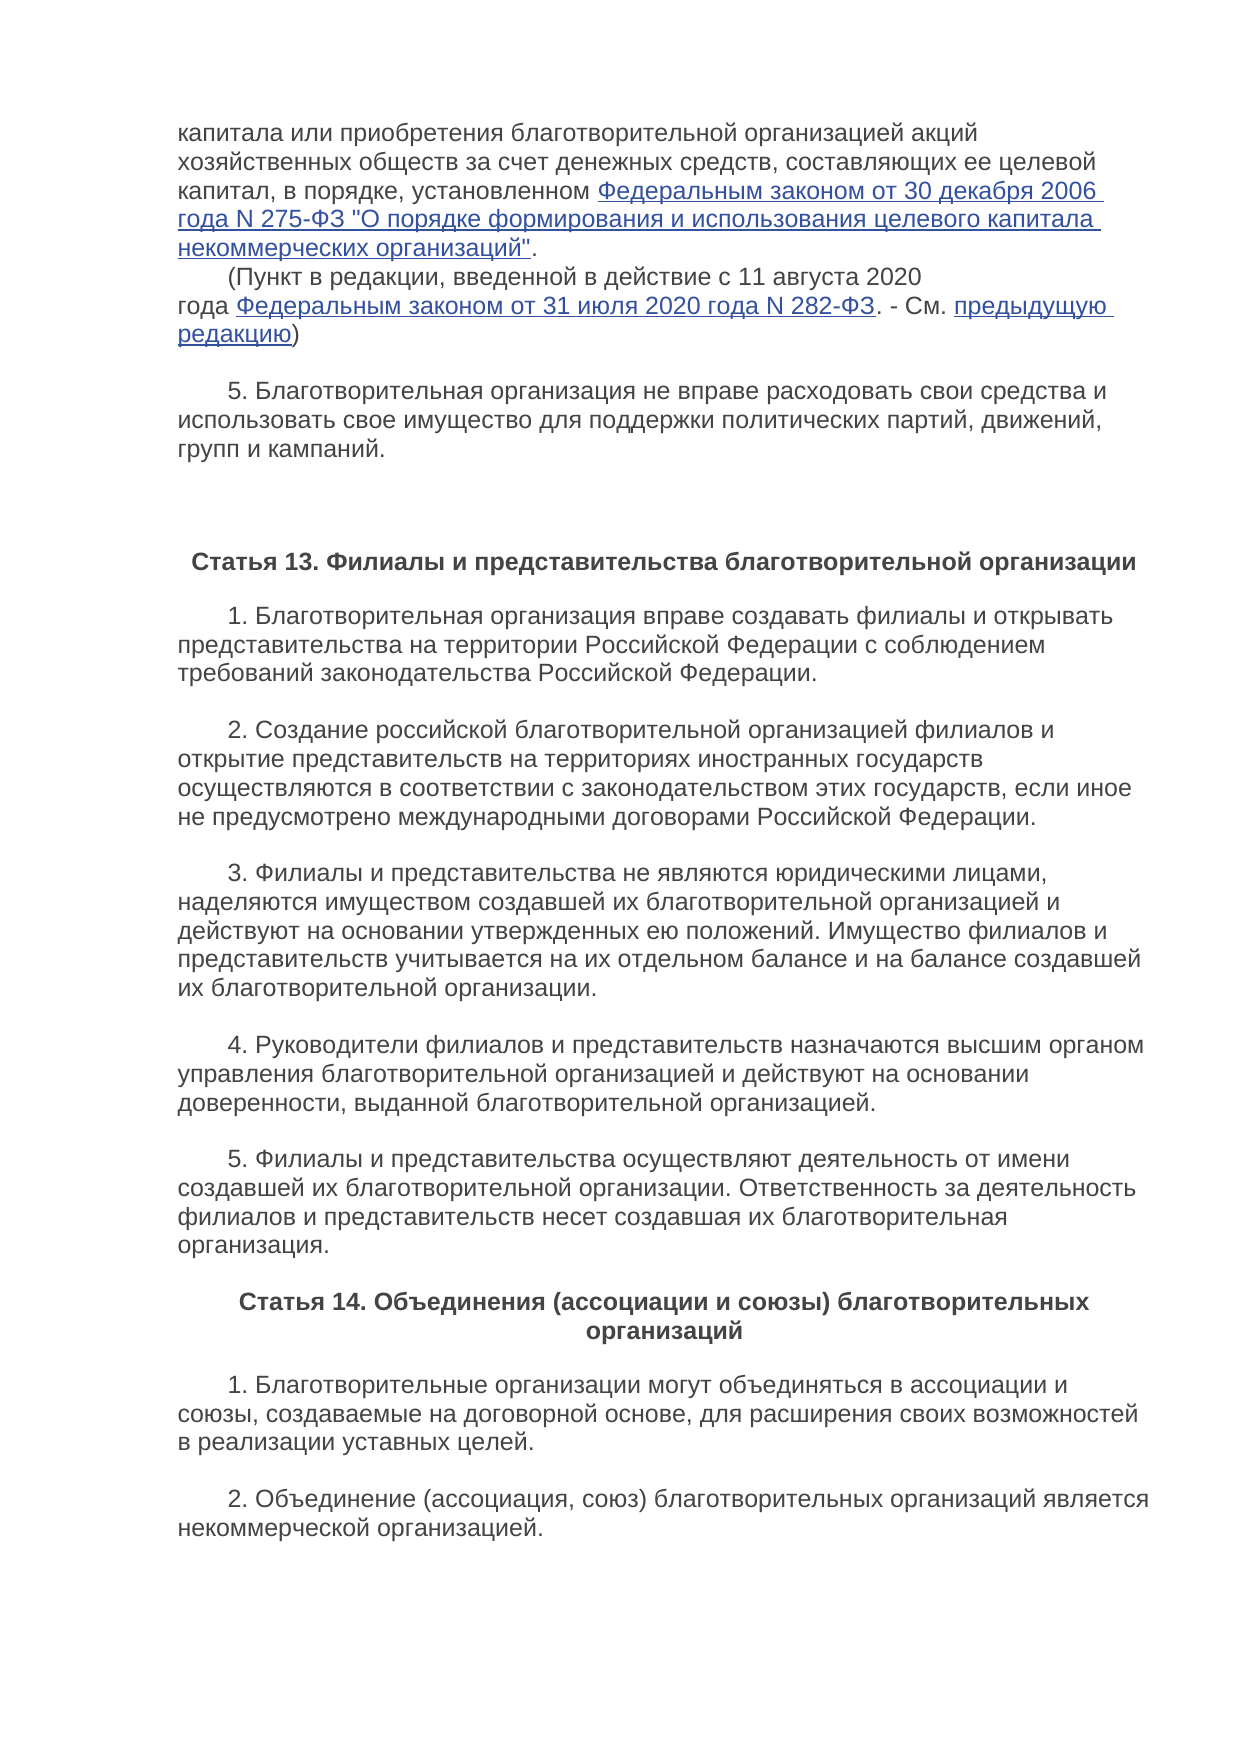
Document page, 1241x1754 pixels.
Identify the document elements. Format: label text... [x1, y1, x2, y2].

text 2. Создание российской благотворительной организацией филиалов и открытие представительств на территориях иностранных государств осуществляются в соответствии с законодательством этих государств, если иное не предусмотрено международными договорами Российской Федерации. [177, 715, 1152, 858]
text 5. Благотворительная организация не вправе расходовать свои средства и использовать свое имущество для поддержки политических партий, движений, групп и кампаний. [177, 376, 1152, 490]
text 1. Благотворительные организации могут объединяться в ассоциации и союзы, создаваемые на договорной основе, для расширения своих возможностей в реализации уставных целей. [177, 1370, 1152, 1484]
text 3. Филиалы и представительства не являются юридическими лицами, наделяются имуществом создавшей их благотворительной организацией и действуют на основании утвержденных ею положений. Имущество филиалов и представительств учитывается на их отдельном балансе и на балансе создавшей их благотворительной организации. [177, 858, 1152, 1030]
text (Пункт в редакции, введенной в действие с 11 августа 2020 года Федеральным законом от 31 июля 2020 года N 282-ФЗ. - См. предыдущую редакцию) [177, 262, 1152, 376]
text Статья 13. Филиалы и представительства благотворительной организации [177, 547, 1152, 576]
text 5. Филиалы и представительства осуществляют деятельность от имени создавшей их благотворительной организации. Ответственность за деятельность филиалов и представительств несет создавшая их благотворительная организация. [177, 1144, 1152, 1287]
text 1. Благотворительная организация вправе создавать филиалы и открывать представительства на территории Российской Федерации с соблюдением требований законодательства Российской Федерации. [177, 601, 1152, 715]
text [177, 118, 1152, 262]
text 4. Руководители филиалов и представительств назначаются высшим органом управления благотворительной организацией и действуют на основании доверенности, выданной благотворительной организацией. [177, 1030, 1152, 1144]
text Статья 14. Объединения (ассоциации и союзы) благотворительных организаций [177, 1287, 1152, 1345]
text 2. Объединение (ассоциация, союз) благотворительных организаций является некоммерческой организацией. [177, 1484, 1152, 1569]
